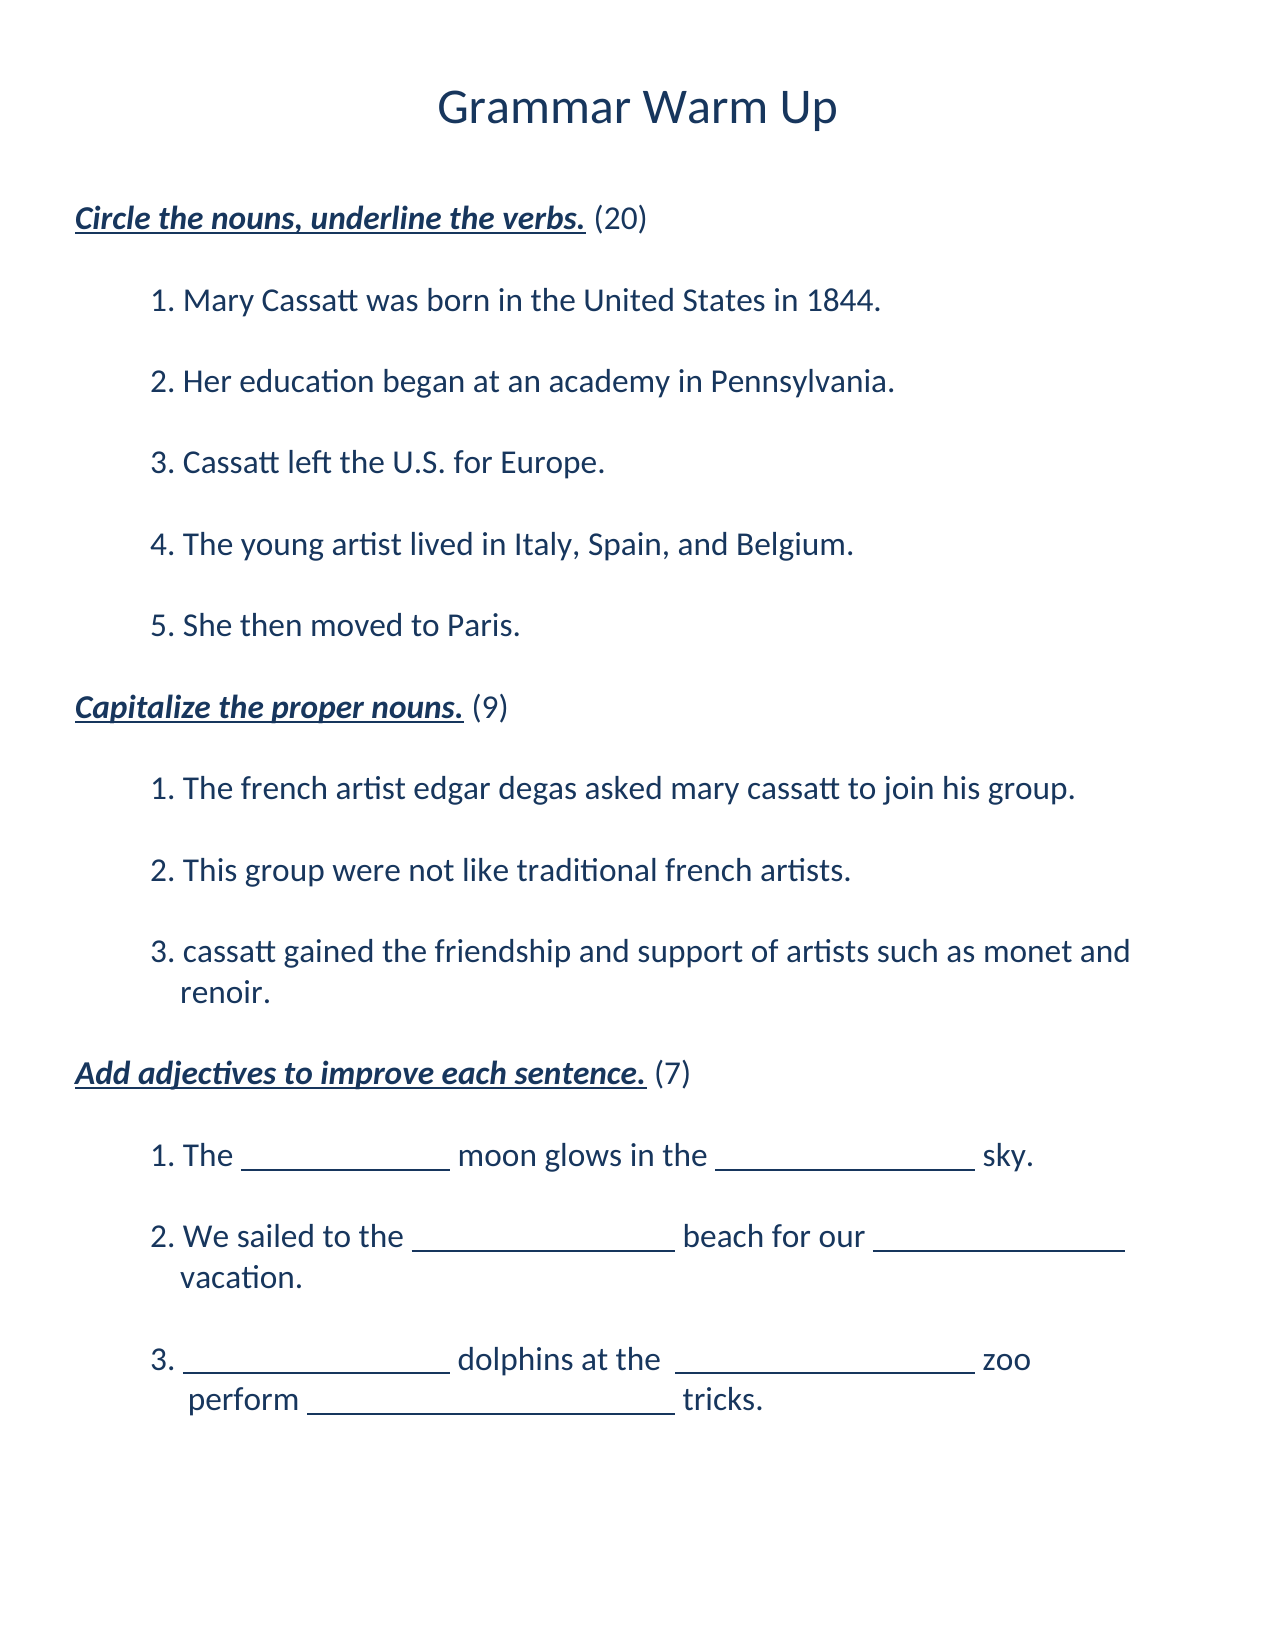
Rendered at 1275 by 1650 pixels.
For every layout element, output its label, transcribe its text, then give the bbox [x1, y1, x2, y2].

text 1. Mary Cassatt was born in the United States in 1844. [75, 278, 1200, 319]
text 1. The moon glows in the sky. [75, 1134, 1200, 1174]
text 2. We sailed to the beach for our [75, 1215, 1200, 1256]
text Circle the nouns, underline the verbs. (20) [75, 197, 1200, 238]
text 3. cassatt gained the friendship and support of artists such as monet and [75, 930, 1200, 971]
text vacation. [75, 1256, 1200, 1297]
text Add adjectives to improve each sentence. (7) [75, 1052, 1200, 1093]
text 2. Her education began at an academy in Pennsylvania. [75, 360, 1200, 401]
text Grammar Warm Up [75, 75, 1200, 136]
text 5. She then moved to Paris. [75, 604, 1200, 645]
text 4. The young artist lived in Italy, Spain, and Belgium. [75, 523, 1200, 564]
text 3. Cassatt left the U.S. for Europe. [75, 441, 1200, 482]
text 3. dolphins at the zoo [75, 1337, 1200, 1378]
text Capitalize the proper nouns. (9) [75, 686, 1200, 727]
text renoir. [75, 971, 1200, 1012]
text perform tricks. [75, 1378, 1200, 1419]
text 2. This group were not like traditional french artists. [75, 849, 1200, 889]
text 1. The french artist edgar degas asked mary cassatt to join his group. [75, 767, 1200, 808]
